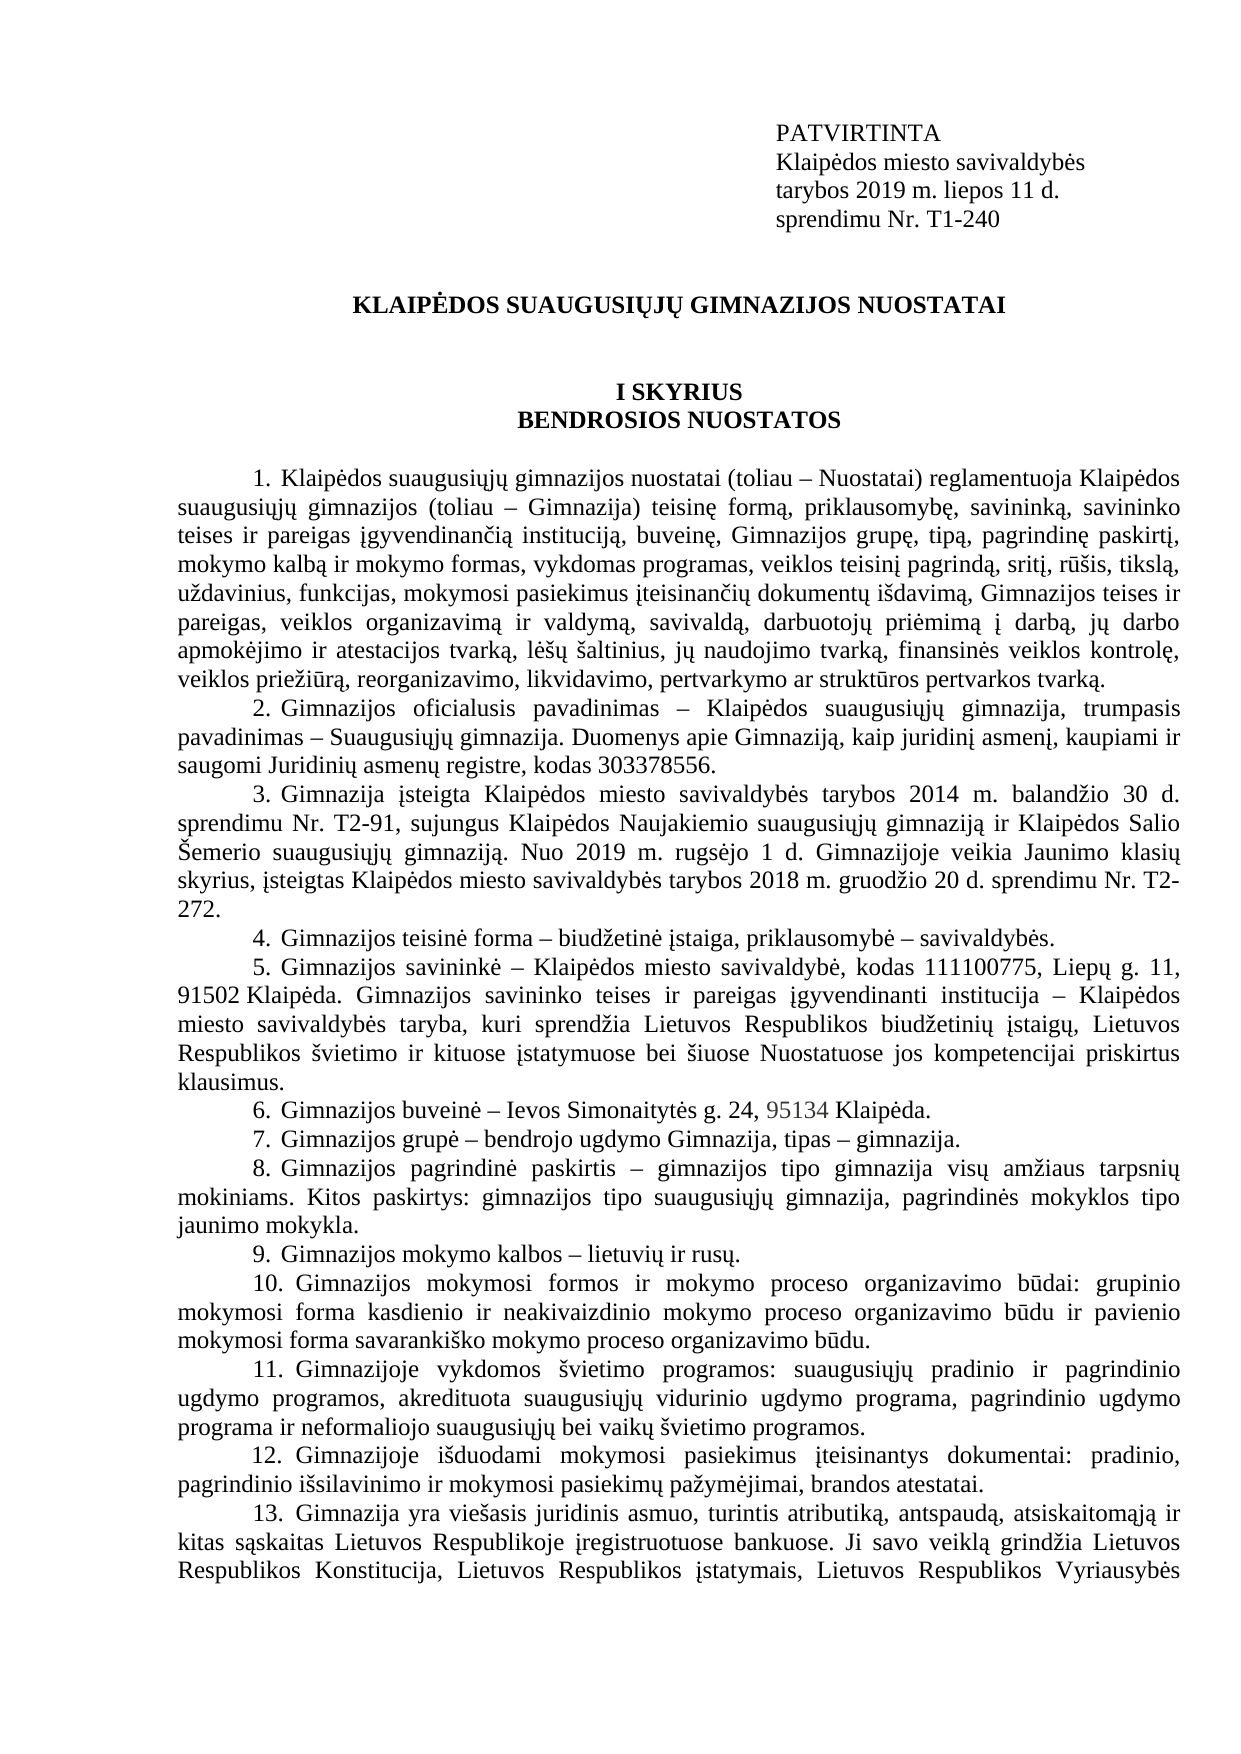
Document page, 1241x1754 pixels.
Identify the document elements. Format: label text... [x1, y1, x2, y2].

list Gimnazijos mokymosi formos ir mokymo proceso organizavimo būdai: grupinio mokymosi forma kasdienio ir neakivaizdinio mokymo proceso organizavimo būdu ir pavienio mokymosi forma savarankiško mokymo proceso organizavimo būdu. [177, 1268, 1181, 1354]
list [177, 1498, 1181, 1584]
text Klaipėdos SUAUGUSIŲJŲ GIMNAZIJOS NUOSTATAI [177, 291, 1181, 319]
list Gimnazijos savininkė – Klaipėdos miesto savivaldybė, kodas 111100775, Liepų g. 11, 91502 Klaipėda. Gimnazijos savininko teises ir pareigas įgyvendinanti institucija – Klaipėdos miesto savivaldybės taryba, kuri sprendžia Lietuvos Respublikos biudžetinių įstaigų, Lietuvos Respublikos švietimo ir kituose įstatymuose bei šiuose Nuostatuose jos kompetencijai priskirtus klausimus. [177, 952, 1181, 1096]
list Gimnazijos grupė – bendrojo ugdymo Gimnazija, tipas – gimnazija. [177, 1124, 1181, 1153]
table_cell tarybos 2019 m. liepos 11 d. [764, 176, 1192, 204]
list Gimnazijos mokymo kalbos – lietuvių ir rusų. [177, 1239, 1181, 1268]
text I SKYRIUS [177, 377, 1181, 406]
table_cell Klaipėdos miesto savivaldybės [764, 147, 1192, 176]
table_header PATVIRTINTA [764, 118, 1192, 147]
list Gimnazijoje išduodami mokymosi pasiekimus įteisinantys dokumentai: pradinio, pagrindinio išsilavinimo ir mokymosi pasiekimų pažymėjimai, brandos atestatai. [177, 1441, 1181, 1498]
list Gimnazijos teisinė forma – biudžetinė įstaiga, priklausomybė – savivaldybės. [177, 923, 1181, 952]
text BENDROSIOS NUOSTATOS [177, 406, 1181, 434]
list Gimnazija įsteigta Klaipėdos miesto savivaldybės tarybos 2014 m. balandžio 30 d. sprendimu Nr. T2-91, sujungus Klaipėdos Naujakiemio suaugusiųjų gimnaziją ir Klaipėdos Salio Šemerio suaugusiųjų gimnaziją. Nuo 2019 m. rugsėjo 1 d. Gimnazijoje veikia Jaunimo klasių skyrius, įsteigtas Klaipėdos miesto savivaldybės tarybos 2018 m. gruodžio 20 d. sprendimu Nr. T2-272. [177, 779, 1181, 923]
list Gimnazijoje vykdomos švietimo programos: suaugusiųjų pradinio ir pagrindinio ugdymo programos, akredituota suaugusiųjų vidurinio ugdymo programa, pagrindinio ugdymo programa ir neformaliojo suaugusiųjų bei vaikų švietimo programos. [177, 1354, 1181, 1441]
list Gimnazijos oficialusis pavadinimas – Klaipėdos suaugusiųjų gimnazija, trumpasis pavadinimas – Suaugusiųjų gimnazija. Duomenys apie Gimnaziją, kaip juridinį asmenį, kaupiami ir saugomi Juridinių asmenų registre, kodas 303378556. [177, 693, 1181, 779]
list Gimnazijos buveinė – Ievos Simonaitytės g. 24, 95134 Klaipėda. [177, 1096, 1181, 1124]
list Klaipėdos suaugusiųjų gimnazijos nuostatai (toliau – Nuostatai) reglamentuoja Klaipėdos suaugusiųjų gimnazijos (toliau – Gimnazija) teisinę formą, priklausomybę, savininką, savininko teises ir pareigas įgyvendinančią instituciją, buveinę, Gimnazijos grupę, tipą, pagrindinę paskirtį, mokymo kalbą ir mokymo formas, vykdomas programas, veiklos teisinį pagrindą, sritį, rūšis, tikslą, uždavinius, funkcijas, mokymosi pasiekimus įteisinančių dokumentų išdavimą, Gimnazijos teises ir pareigas, veiklos organizavimą ir valdymą, savivaldą, darbuotojų priėmimą į darbą, jų darbo apmokėjimo ir atestacijos tvarką, lėšų šaltinius, jų naudojimo tvarką, finansinės veiklos kontrolę, veiklos priežiūrą, reorganizavimo, likvidavimo, pertvarkymo ar struktūros pertvarkos tvarką. [177, 463, 1181, 693]
table_cell sprendimu Nr. T1-240 [764, 204, 1192, 233]
list Gimnazijos pagrindinė paskirtis – gimnazijos tipo gimnazija visų amžiaus tarpsnių mokiniams. Kitos paskirtys: gimnazijos tipo suaugusiųjų gimnazija, pagrindinės mokyklos tipo jaunimo mokykla. [177, 1153, 1181, 1239]
